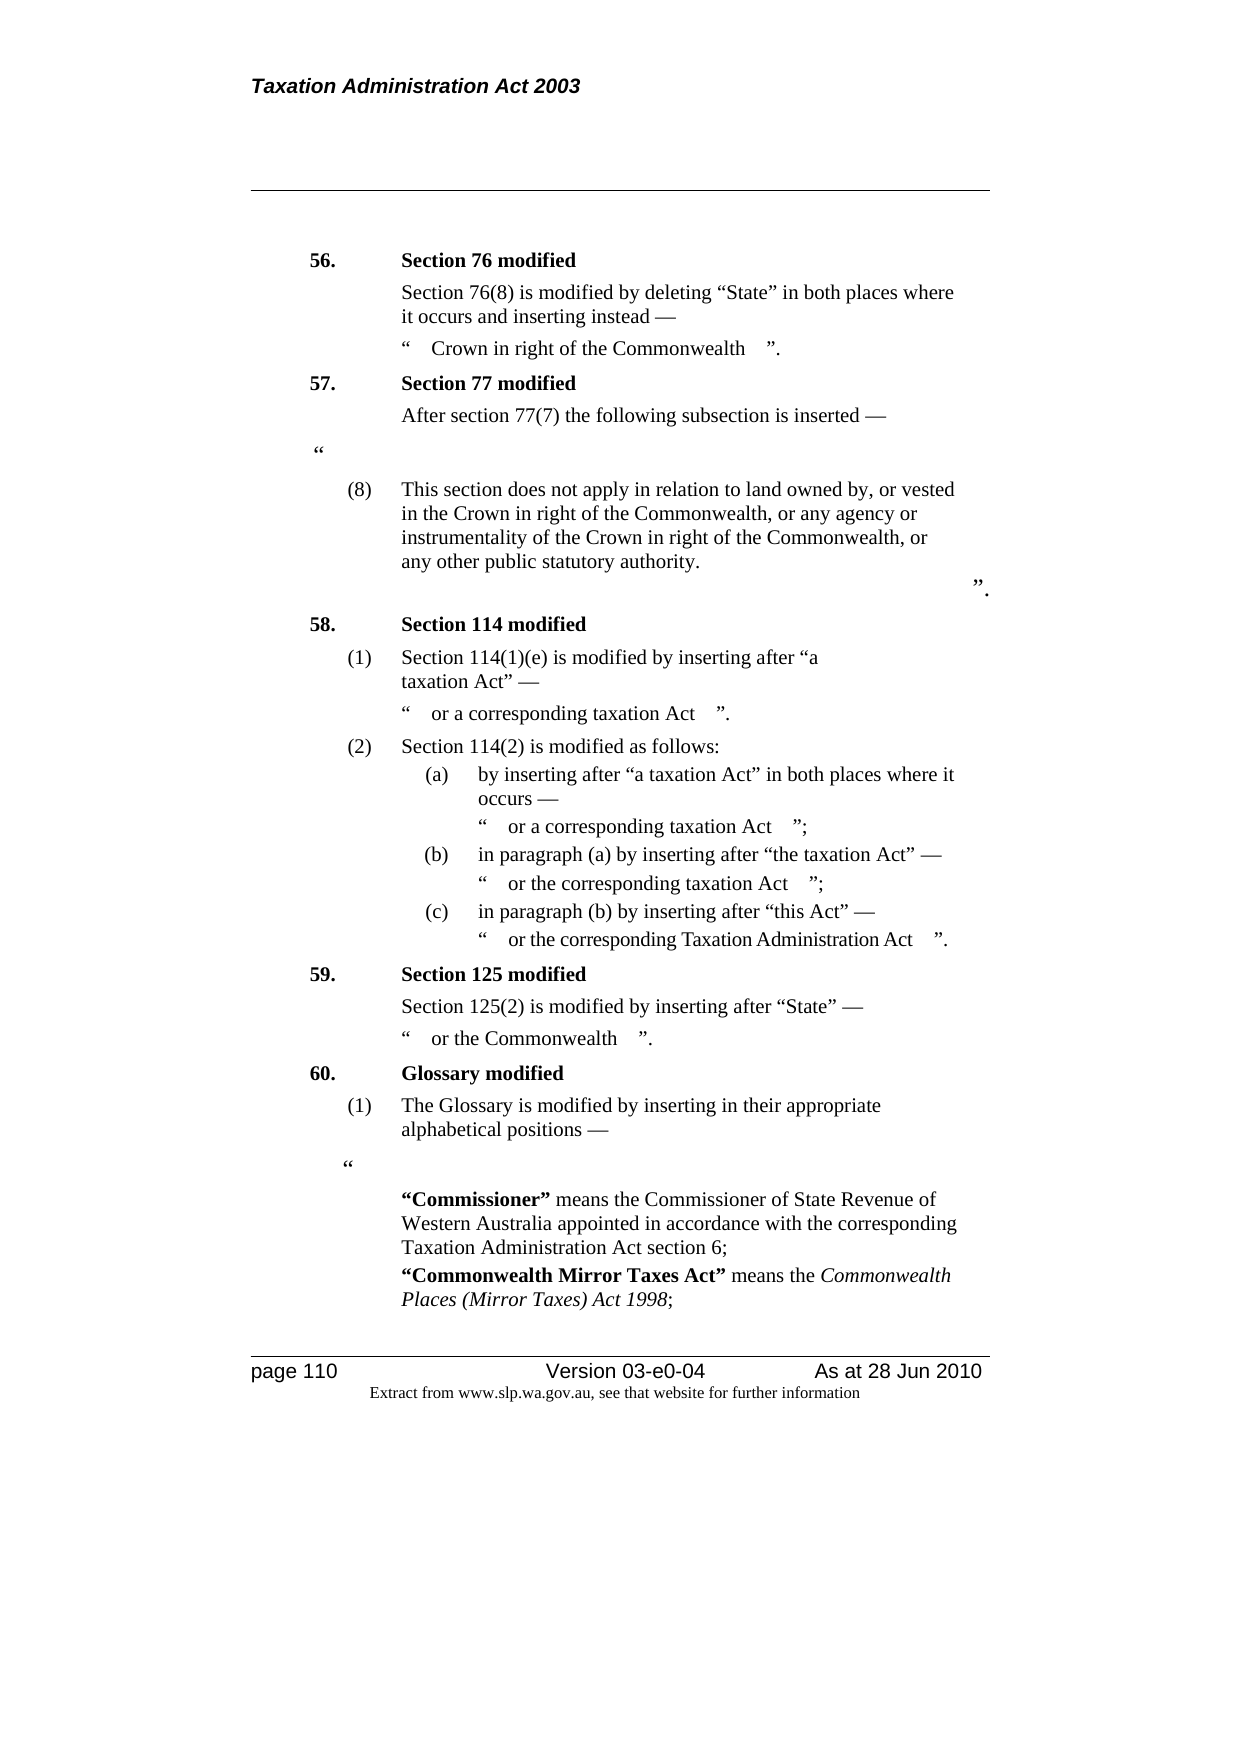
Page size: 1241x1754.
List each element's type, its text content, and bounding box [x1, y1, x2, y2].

text “ or the corresponding Taxation Administration Act ”. [389, 927, 960, 951]
text “Commonwealth Mirror Taxes Act” means the Commonwealth Places (Mirror Taxes) Act 1998; [369, 1263, 960, 1311]
text “ or the Commonwealth ”. [312, 1026, 960, 1050]
subtitle 56. Section 76 modified [309, 247, 960, 272]
text (a) by inserting after “a taxation Act” in both places where it occurs — [389, 762, 960, 810]
text (2) Section 114(2) is modified as follows: [312, 733, 960, 758]
text ”. [251, 573, 990, 602]
text (1) The Glossary is modified by inserting in their appropriate alphabetical positions — [312, 1093, 960, 1141]
text Section 76(8) is modified by deleting “State” in both places where it occurs and inserting instead — [312, 280, 960, 328]
text “ or a corresponding taxation Act ”. [312, 701, 960, 725]
text “ or a corresponding taxation Act ”; [389, 814, 960, 838]
text After section 77(7) the following subsection is inserted — [312, 403, 960, 427]
subtitle 60. Glossary modified [309, 1061, 960, 1085]
subtitle 58. Section 114 modified [309, 612, 960, 636]
text (8) This section does not apply in relation to land owned by, or vested in the Crown in right of the Commonwealth, or any agency or instrumentality of the Crown in right of the Commonwealth, or any other public statutory authority. [312, 477, 960, 573]
text “Commissioner” means the Commissioner of State Revenue of Western Australia appointed in accordance with the corresponding Taxation Administration Act section 6; [369, 1187, 960, 1259]
text “ [313, 440, 990, 468]
text (c) in paragraph (b) by inserting after “this Act” — [389, 899, 960, 923]
text (1) Section 114(1)(e) is modified by inserting after “a taxation Act” — [312, 645, 960, 693]
text “ or the corresponding taxation Act ”; [389, 871, 960, 894]
text (b) in paragraph (a) by inserting after “the taxation Act” — [389, 842, 960, 866]
text Section 125(2) is modified by inserting after “State” — [312, 994, 960, 1018]
text “ Crown in right of the Commonwealth ”. [312, 336, 960, 360]
subtitle 57. Section 77 modified [309, 371, 960, 395]
subtitle 59. Section 125 modified [309, 961, 960, 986]
text “ [342, 1154, 990, 1182]
